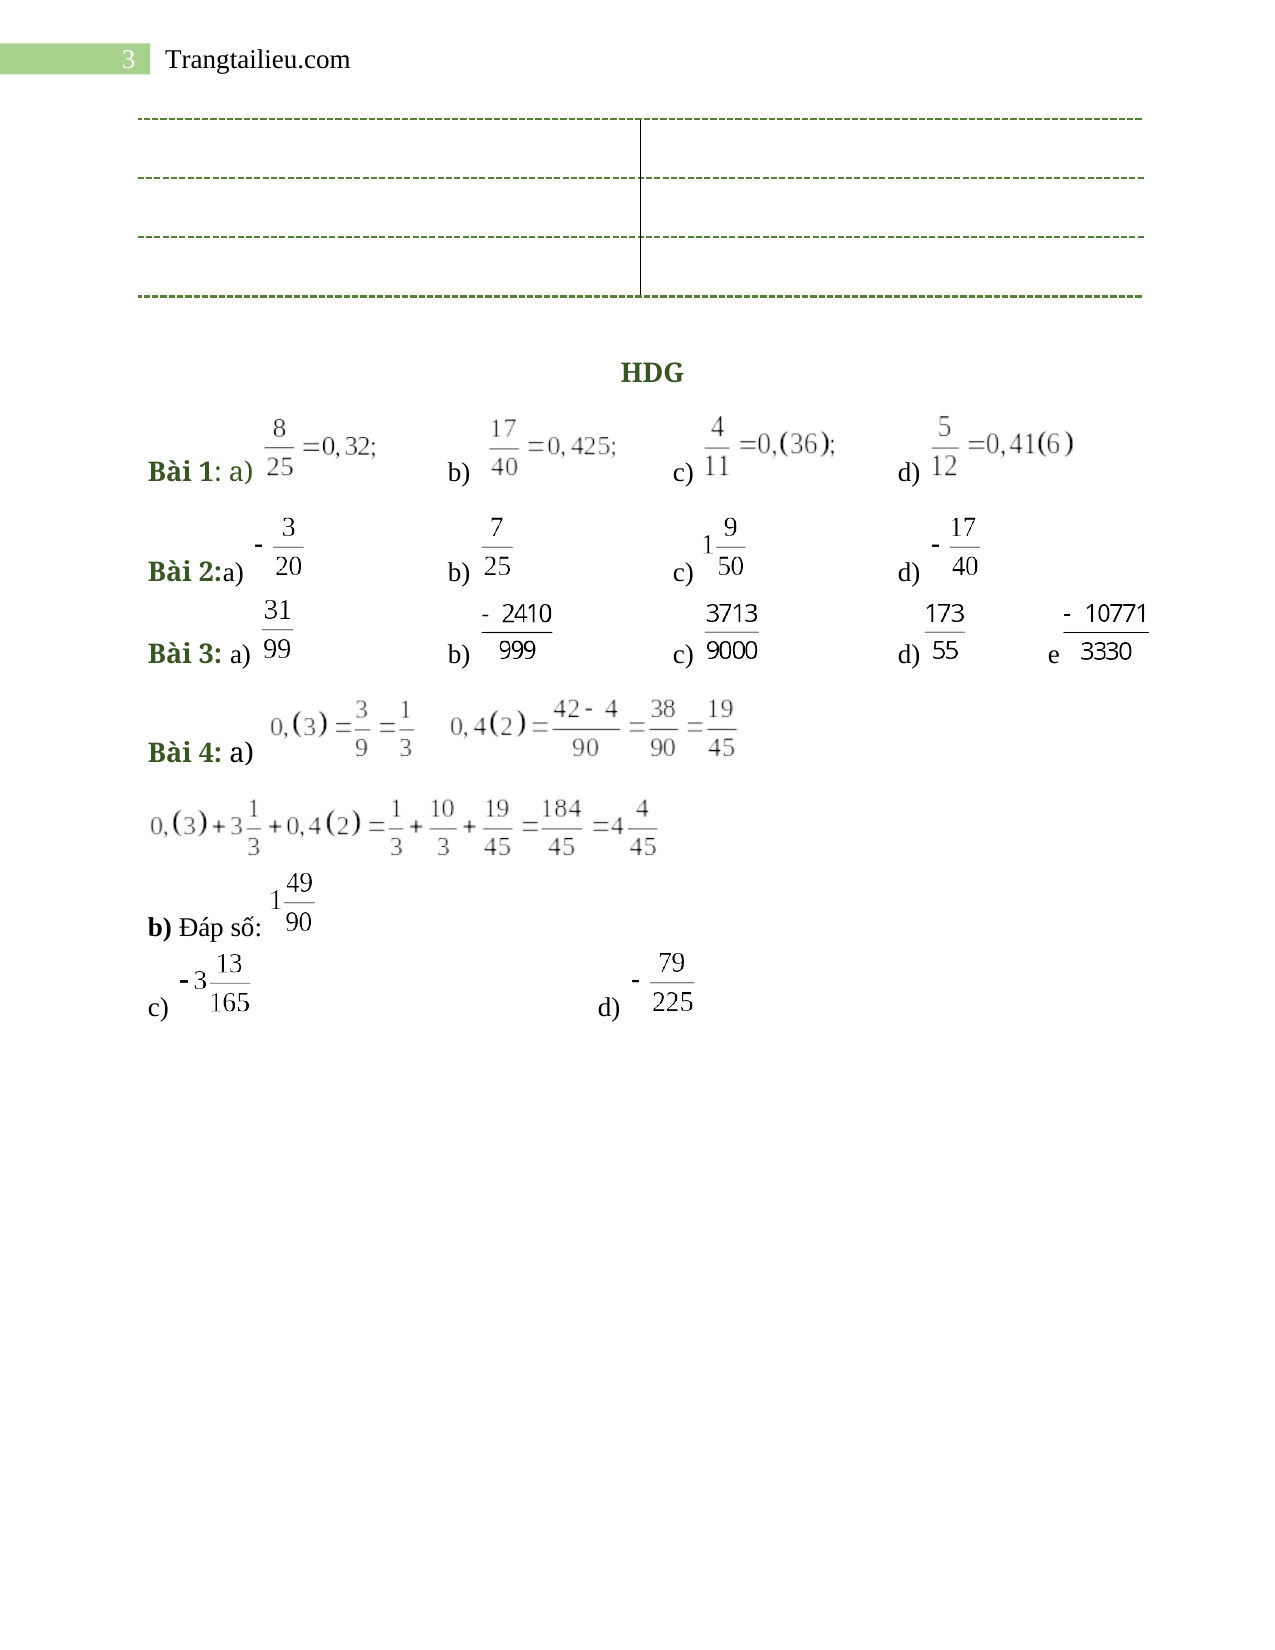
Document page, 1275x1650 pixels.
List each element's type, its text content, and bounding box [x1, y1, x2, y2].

text HDG [148, 354, 1157, 391]
text Bài 1: a) b) c) d) [148, 410, 1157, 490]
table_cell [136, 236, 640, 295]
table_cell [136, 118, 640, 177]
table_cell [641, 177, 1144, 236]
text Bài 4: a) [148, 691, 1157, 771]
text b) Đáp số: [148, 864, 1157, 942]
table_cell [641, 236, 1144, 295]
text Bài 3: a) b) c) d) e [148, 592, 1157, 671]
table_cell [136, 177, 640, 236]
table_cell [641, 118, 1144, 177]
text Bài 2: a) b) c) d) [148, 509, 1157, 589]
text c) d) [148, 944, 1157, 1022]
